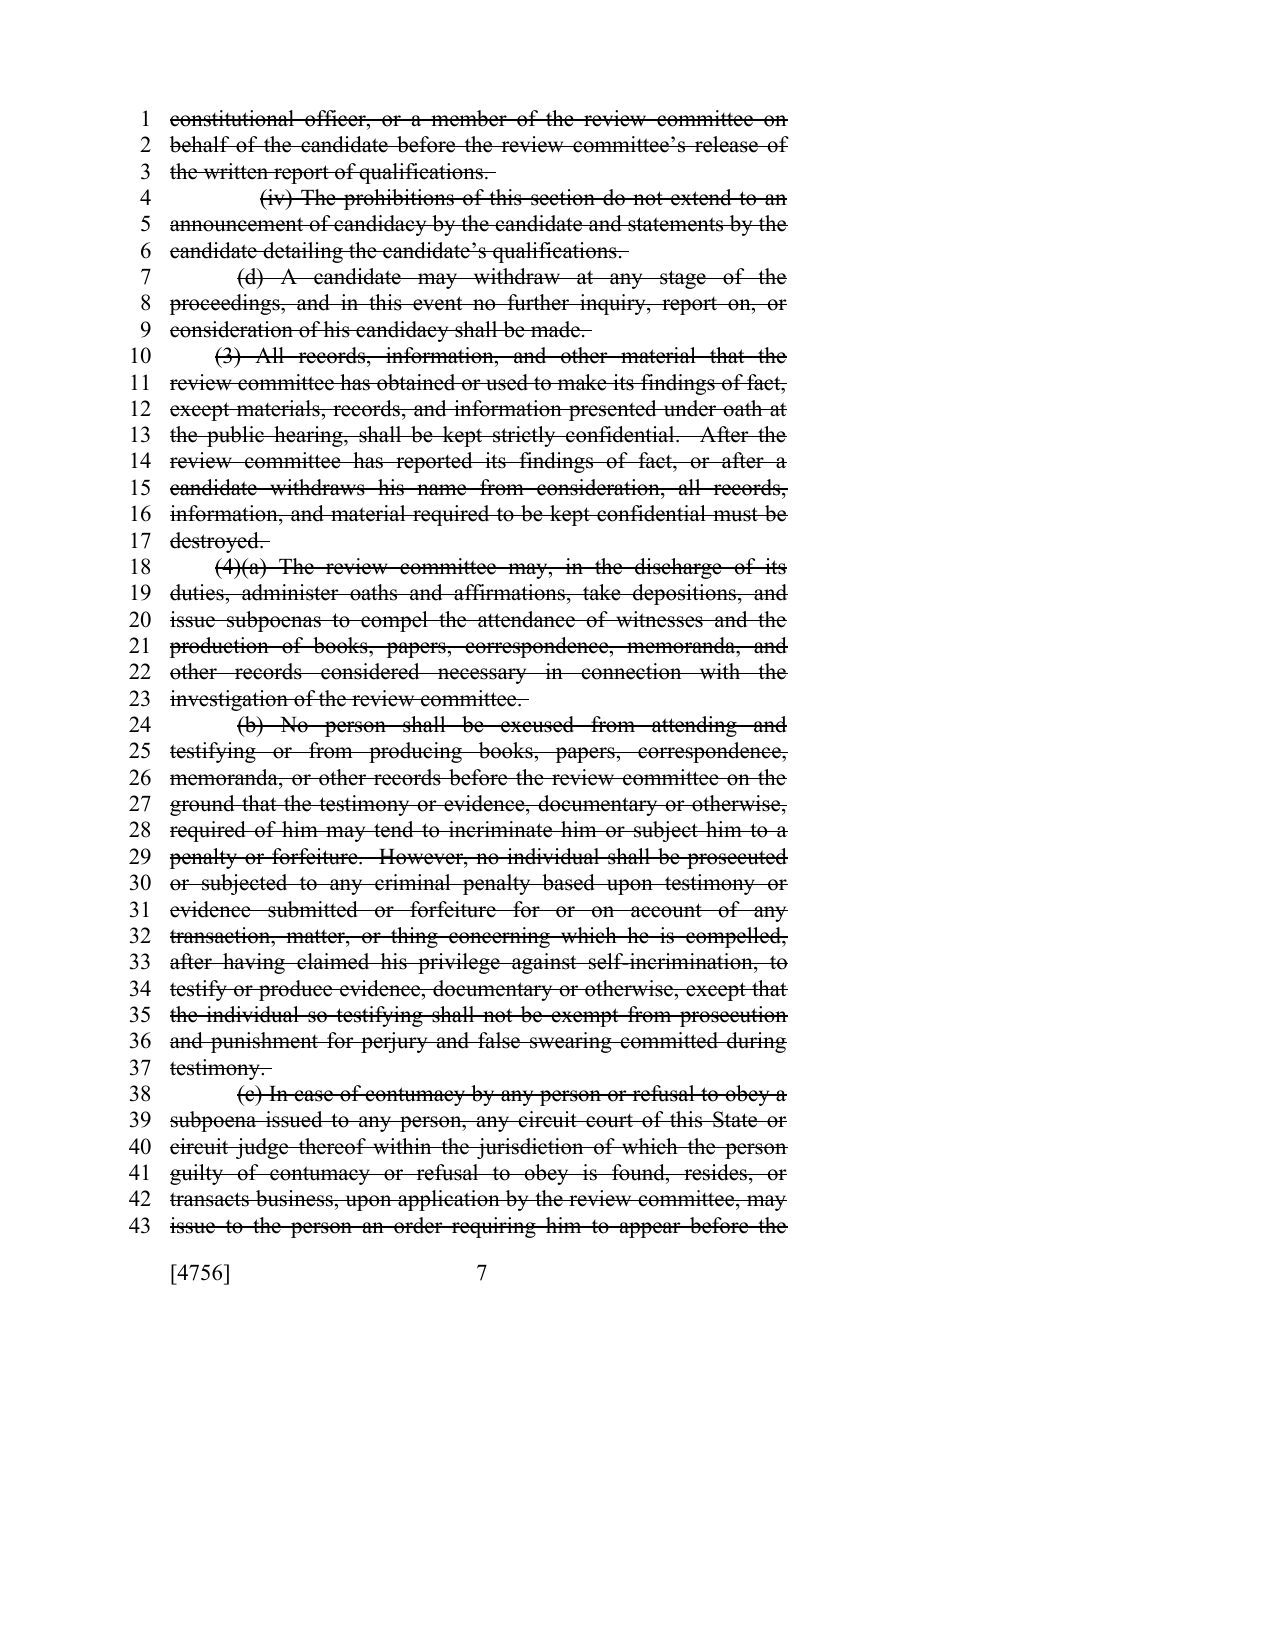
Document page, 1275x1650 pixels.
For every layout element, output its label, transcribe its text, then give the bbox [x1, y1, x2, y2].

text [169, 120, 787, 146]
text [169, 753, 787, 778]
text (iv) The prohibitions of this section do not extend to an announcement of candidacy by the candidate and statements by the candidate detailing the candidate’s qualifications. [169, 184, 787, 225]
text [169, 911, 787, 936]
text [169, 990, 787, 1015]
text (4)(a) The review committee may, in the discharge of its duties, administer oaths and affirmations, take depositions, and issue subpoenas to compel the attendance of witnesses and the production of books, papers, correspondence, memoranda, and other records considered necessary in connection with the investigation of the review committee. [169, 553, 787, 594]
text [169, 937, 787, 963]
text (d) A candidate may withdraw at any stage of the proceedings, and in this event no further inquiry, report on, or consideration of his candidacy shall be made. [169, 305, 787, 342]
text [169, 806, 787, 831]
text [169, 1201, 787, 1226]
text (iv) The prohibitions of this section do not extend to an announcement of candidacy by the candidate and statements by the candidate detailing the candidate’s qualifications. [169, 226, 787, 263]
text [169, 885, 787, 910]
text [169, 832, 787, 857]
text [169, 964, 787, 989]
text (4)(a) The review committee may, in the discharge of its duties, administer oaths and affirmations, take depositions, and issue subpoenas to compel the attendance of witnesses and the production of books, papers, correspondence, memoranda, and other records considered necessary in connection with the investigation of the review committee. [169, 674, 787, 711]
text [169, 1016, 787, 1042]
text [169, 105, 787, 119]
text (d) A candidate may withdraw at any stage of the proceedings, and in this event no further inquiry, report on, or consideration of his candidacy shall be made. [169, 263, 787, 304]
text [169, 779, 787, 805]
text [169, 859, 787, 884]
